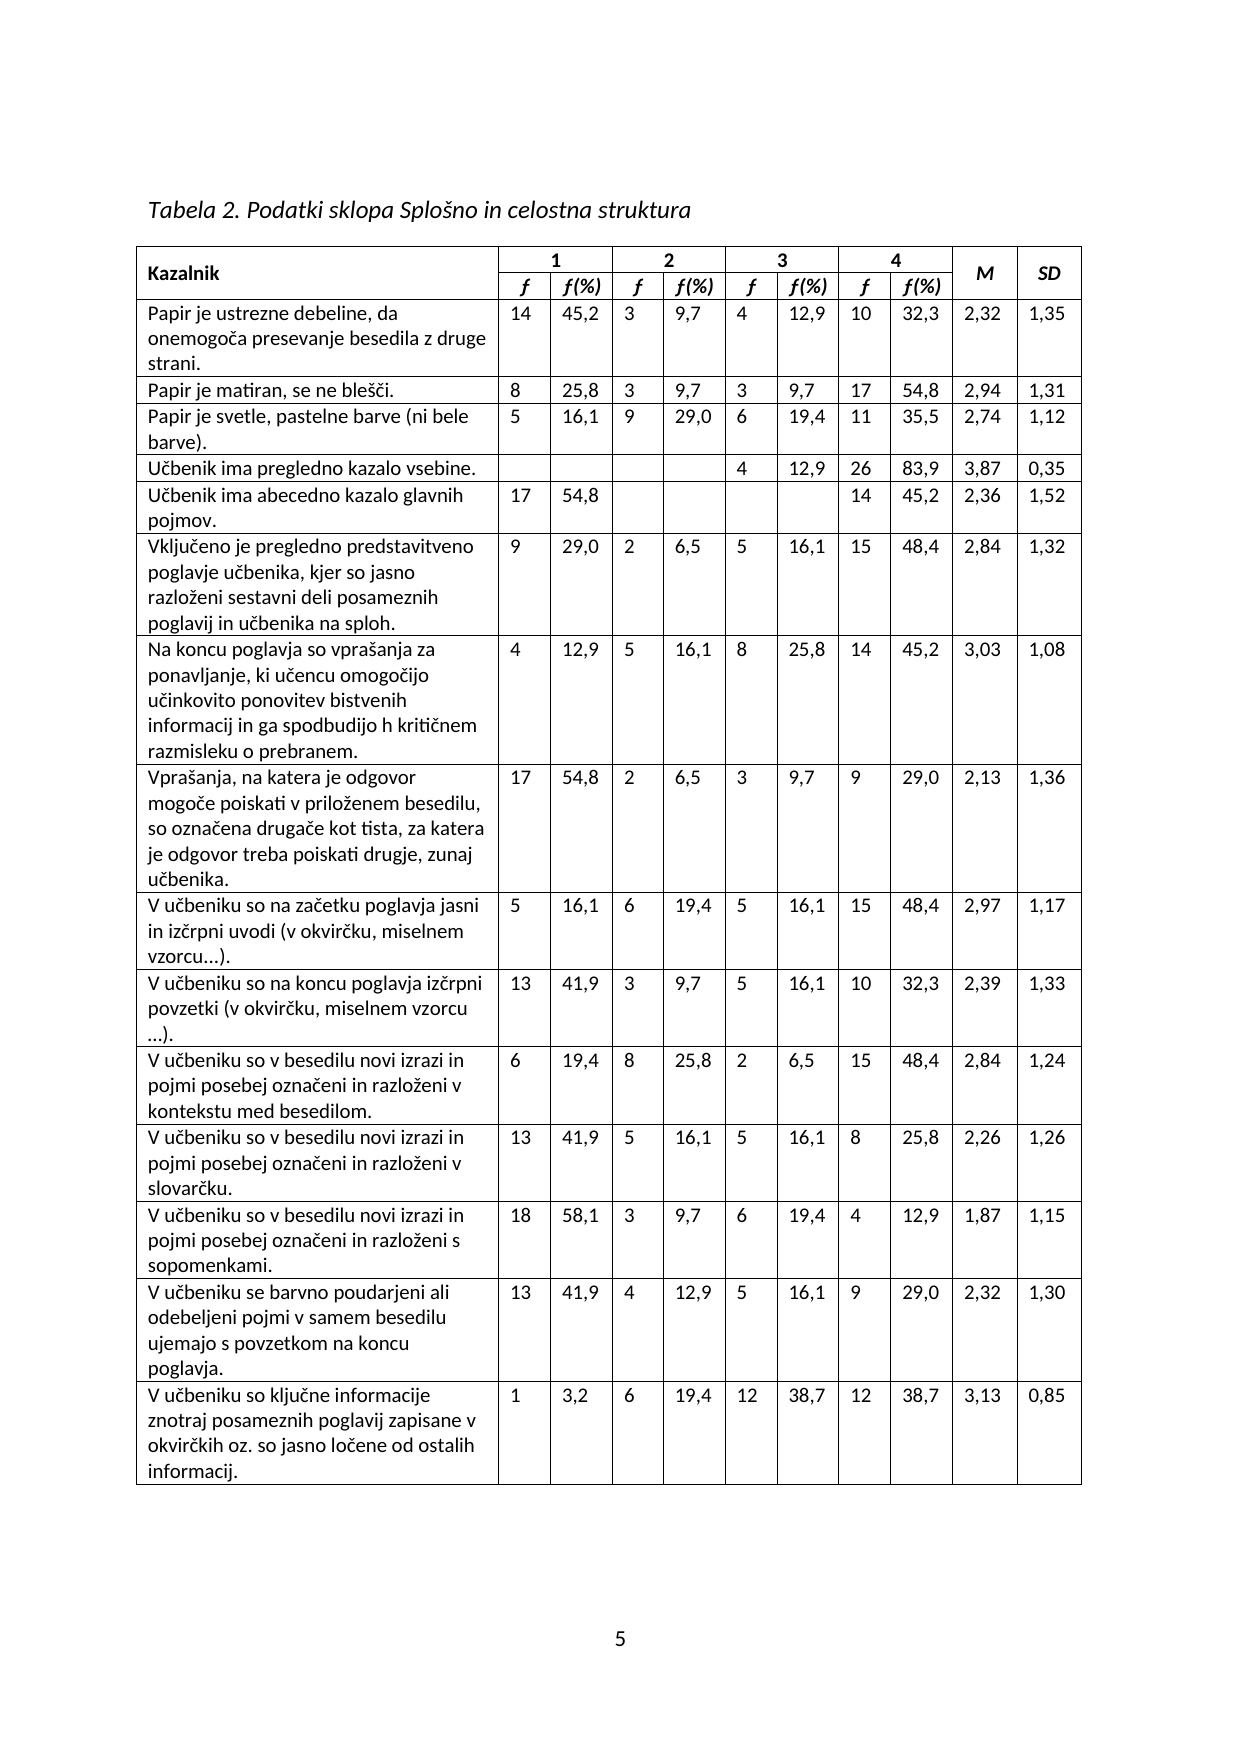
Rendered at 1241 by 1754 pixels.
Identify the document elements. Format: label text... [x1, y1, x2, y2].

table_cell 9 [839, 765, 890, 892]
table_cell 4 [499, 636, 550, 763]
table_cell 0,85 [1018, 1382, 1081, 1483]
table_cell 1,32 [1018, 534, 1081, 635]
table_cell 3 [613, 970, 663, 1046]
table_cell 2,84 [953, 1047, 1017, 1123]
table_cell 12 [726, 1382, 777, 1483]
table_cell 4 [613, 1279, 663, 1381]
table_header SD [1018, 247, 1081, 299]
table_cell [778, 482, 838, 533]
table_cell 2 [726, 1047, 777, 1123]
table_cell 6,5 [664, 765, 725, 892]
table_cell 6 [726, 404, 777, 454]
table_cell 48,4 [891, 534, 952, 635]
table_cell 45,2 [891, 482, 952, 533]
table_cell 1,15 [1018, 1202, 1081, 1278]
table_cell 17 [499, 765, 550, 892]
table_cell 2,74 [953, 404, 1017, 454]
table_cell 5 [613, 636, 663, 763]
table_cell 10 [839, 300, 890, 376]
table_cell 38,7 [778, 1382, 838, 1483]
table_header 2 [613, 247, 725, 272]
table_cell 54,8 [891, 377, 952, 402]
table_cell 3 [613, 377, 663, 402]
table_cell 11 [839, 404, 890, 454]
table_cell 3,03 [953, 636, 1017, 763]
table_cell [664, 482, 725, 533]
table_cell Učbenik ima abecedno kazalo glavnih pojmov. [137, 482, 498, 533]
table_cell 45,2 [891, 636, 952, 763]
table_cell 18 [499, 1202, 550, 1278]
table_cell 5 [726, 970, 777, 1046]
table_cell Vključeno je pregledno predstavitveno poglavje učbenika, kjer so jasno razloženi sestavni deli posameznih poglavij in učbenika na sploh. [137, 534, 498, 635]
table_cell 19,4 [664, 893, 725, 969]
table_cell 12 [839, 1382, 890, 1483]
table_cell 5 [726, 1125, 777, 1201]
table_cell 4 [839, 1202, 890, 1278]
table_cell 35,5 [891, 404, 952, 454]
table_cell ƒ(%) [778, 273, 838, 299]
table_cell 45,2 [551, 300, 612, 376]
table_cell 8 [839, 1125, 890, 1201]
table_header 1 [499, 247, 612, 272]
table_cell 4 [726, 455, 777, 481]
table_cell Papir je matiran, se ne blešči. [137, 377, 498, 402]
table_cell 13 [499, 1125, 550, 1201]
table_cell 2,36 [953, 482, 1017, 533]
table_cell Na koncu poglavja so vprašanja za ponavljanje, ki učencu omogočijo učinkovito ponovitev bistvenih informacij in ga spodbudijo h kritičnem razmisleku o prebranem. [137, 636, 498, 763]
table_cell 1,33 [1018, 970, 1081, 1046]
table_cell 5 [499, 893, 550, 969]
table_cell [613, 455, 663, 481]
table_cell V učbeniku so ključne informacije znotraj posameznih poglavij zapisane v okvirčkih oz. so jasno ločene od ostalih informacij. [137, 1382, 498, 1483]
table_cell 6 [613, 893, 663, 969]
table_cell 2,13 [953, 765, 1017, 892]
table_header 3 [726, 247, 838, 272]
table_cell 13 [499, 1279, 550, 1381]
table_cell 14 [839, 636, 890, 763]
table_cell 19,4 [778, 1202, 838, 1278]
table_cell ƒ(%) [891, 273, 952, 299]
table_cell 2,32 [953, 1279, 1017, 1381]
table_cell 6 [726, 1202, 777, 1278]
table_cell 15 [839, 534, 890, 635]
table_cell 12,9 [664, 1279, 725, 1381]
table_cell ƒ(%) [664, 273, 725, 299]
table_cell V učbeniku so na koncu poglavja izčrpni povzetki (v okvirčku, miselnem vzorcu …). [137, 970, 498, 1046]
table_cell 48,4 [891, 893, 952, 969]
table_cell 3,87 [953, 455, 1017, 481]
table_cell 19,4 [551, 1047, 612, 1123]
table_cell [664, 455, 725, 481]
table_cell 12,9 [551, 636, 612, 763]
table_cell 1,17 [1018, 893, 1081, 969]
table_cell ƒ [613, 273, 663, 299]
table_cell 9 [839, 1279, 890, 1381]
table_cell 3 [726, 377, 777, 402]
table_cell 13 [499, 970, 550, 1046]
table_cell 1,24 [1018, 1047, 1081, 1123]
table_cell 9,7 [664, 300, 725, 376]
table_cell 9,7 [664, 377, 725, 402]
table_cell V učbeniku se barvno poudarjeni ali odebeljeni pojmi v samem besedilu ujemajo s povzetkom na koncu poglavja. [137, 1279, 498, 1381]
table_cell 10 [839, 970, 890, 1046]
table_cell Učbenik ima pregledno kazalo vsebine. [137, 455, 498, 481]
table_cell 1,36 [1018, 765, 1081, 892]
table_cell 32,3 [891, 300, 952, 376]
table_cell 8 [613, 1047, 663, 1123]
table_cell 29,0 [891, 765, 952, 892]
table_cell 16,1 [551, 404, 612, 454]
table_cell [613, 482, 663, 533]
table_cell 3 [613, 300, 663, 376]
table_cell 16,1 [664, 636, 725, 763]
table_cell 0,35 [1018, 455, 1081, 481]
table_cell 15 [839, 893, 890, 969]
table_cell 8 [726, 636, 777, 763]
table_cell ƒ [499, 273, 550, 299]
table_cell 2,32 [953, 300, 1017, 376]
table_cell 6 [499, 1047, 550, 1123]
table_cell Papir je svetle, pastelne barve (ni bele barve). [137, 404, 498, 454]
table_cell 2,26 [953, 1125, 1017, 1201]
table_cell 25,8 [664, 1047, 725, 1123]
table_cell 1,35 [1018, 300, 1081, 376]
table_cell V učbeniku so v besedilu novi izrazi in pojmi posebej označeni in razloženi v slovarčku. [137, 1125, 498, 1201]
table_cell 4 [726, 300, 777, 376]
table_cell 9,7 [778, 377, 838, 402]
table_cell Papir je ustrezne debeline, da onemogoča presevanje besedila z druge strani. [137, 300, 498, 376]
table_cell 29,0 [664, 404, 725, 454]
table_cell 2 [613, 765, 663, 892]
table_cell 12,9 [778, 455, 838, 481]
table_cell 3,2 [551, 1382, 612, 1483]
table_cell 3,13 [953, 1382, 1017, 1483]
table_cell 1,30 [1018, 1279, 1081, 1381]
table_cell 16,1 [778, 970, 838, 1046]
table_cell 1,26 [1018, 1125, 1081, 1201]
table_cell [551, 455, 612, 481]
table_cell ƒ(%) [551, 273, 612, 299]
table_cell 9 [499, 534, 550, 635]
table_cell 8 [499, 377, 550, 402]
table_cell Vprašanja, na katera je odgovor mogoče poiskati v priloženem besedilu, so označena drugače kot tista, za katera je odgovor treba poiskati drugje, zunaj učbenika. [137, 765, 498, 892]
table_cell 16,1 [778, 534, 838, 635]
table_cell 29,0 [891, 1279, 952, 1381]
table_cell 1 [499, 1382, 550, 1483]
table_cell ƒ [839, 273, 890, 299]
table_cell 1,08 [1018, 636, 1081, 763]
table_cell 83,9 [891, 455, 952, 481]
table_cell 15 [839, 1047, 890, 1123]
table_cell 14 [499, 300, 550, 376]
table_cell 16,1 [778, 1125, 838, 1201]
table_cell 19,4 [664, 1382, 725, 1483]
table_cell 9,7 [664, 970, 725, 1046]
table_cell 9,7 [778, 765, 838, 892]
table_cell 2,84 [953, 534, 1017, 635]
table_cell 16,1 [664, 1125, 725, 1201]
table_cell 58,1 [551, 1202, 612, 1278]
table_cell 2 [613, 534, 663, 635]
table_cell 17 [499, 482, 550, 533]
table_cell 6 [613, 1382, 663, 1483]
table_cell 41,9 [551, 1279, 612, 1381]
table_cell 14 [839, 482, 890, 533]
table_cell 9,7 [664, 1202, 725, 1278]
table_cell 12,9 [778, 300, 838, 376]
table_cell 1,31 [1018, 377, 1081, 402]
table_cell 41,9 [551, 970, 612, 1046]
table_cell 1,12 [1018, 404, 1081, 454]
table_header 4 [839, 247, 952, 272]
table_cell 6,5 [778, 1047, 838, 1123]
table_cell 41,9 [551, 1125, 612, 1201]
table_cell [499, 455, 550, 481]
table_cell 3 [613, 1202, 663, 1278]
table_cell 2,97 [953, 893, 1017, 969]
table_cell 9 [613, 404, 663, 454]
table_cell 16,1 [778, 893, 838, 969]
table_cell 19,4 [778, 404, 838, 454]
table_cell 6,5 [664, 534, 725, 635]
text Tabela 2. Podatki sklopa Splošno in celostna struktura [148, 194, 1093, 225]
table_cell 2,39 [953, 970, 1017, 1046]
table_cell V učbeniku so na začetku poglavja jasni in izčrpni uvodi (v okvirčku, miselnem vzorcu...). [137, 893, 498, 969]
table_cell 5 [726, 534, 777, 635]
table_header M [953, 247, 1017, 299]
table_cell 38,7 [891, 1382, 952, 1483]
table_cell 5 [726, 1279, 777, 1381]
table_cell 54,8 [551, 765, 612, 892]
table_header Kazalnik [137, 247, 498, 299]
table_cell V učbeniku so v besedilu novi izrazi in pojmi posebej označeni in razloženi v kontekstu med besedilom. [137, 1047, 498, 1123]
table_cell 48,4 [891, 1047, 952, 1123]
table_cell 25,8 [891, 1125, 952, 1201]
table_cell 26 [839, 455, 890, 481]
table_cell 5 [499, 404, 550, 454]
table_cell 3 [726, 765, 777, 892]
table_cell 16,1 [778, 1279, 838, 1381]
table_cell 12,9 [891, 1202, 952, 1278]
table_cell 16,1 [551, 893, 612, 969]
table_cell 1,87 [953, 1202, 1017, 1278]
table_cell 29,0 [551, 534, 612, 635]
table_cell V učbeniku so v besedilu novi izrazi in pojmi posebej označeni in razloženi s sopomenkami. [137, 1202, 498, 1278]
table_cell 1,52 [1018, 482, 1081, 533]
table_cell 2,94 [953, 377, 1017, 402]
table_cell ƒ [726, 273, 777, 299]
table_cell 25,8 [551, 377, 612, 402]
table_cell [726, 482, 777, 533]
table_cell 5 [613, 1125, 663, 1201]
table_cell 54,8 [551, 482, 612, 533]
table_cell 5 [726, 893, 777, 969]
table_cell 25,8 [778, 636, 838, 763]
table_cell 17 [839, 377, 890, 402]
table_cell 32,3 [891, 970, 952, 1046]
